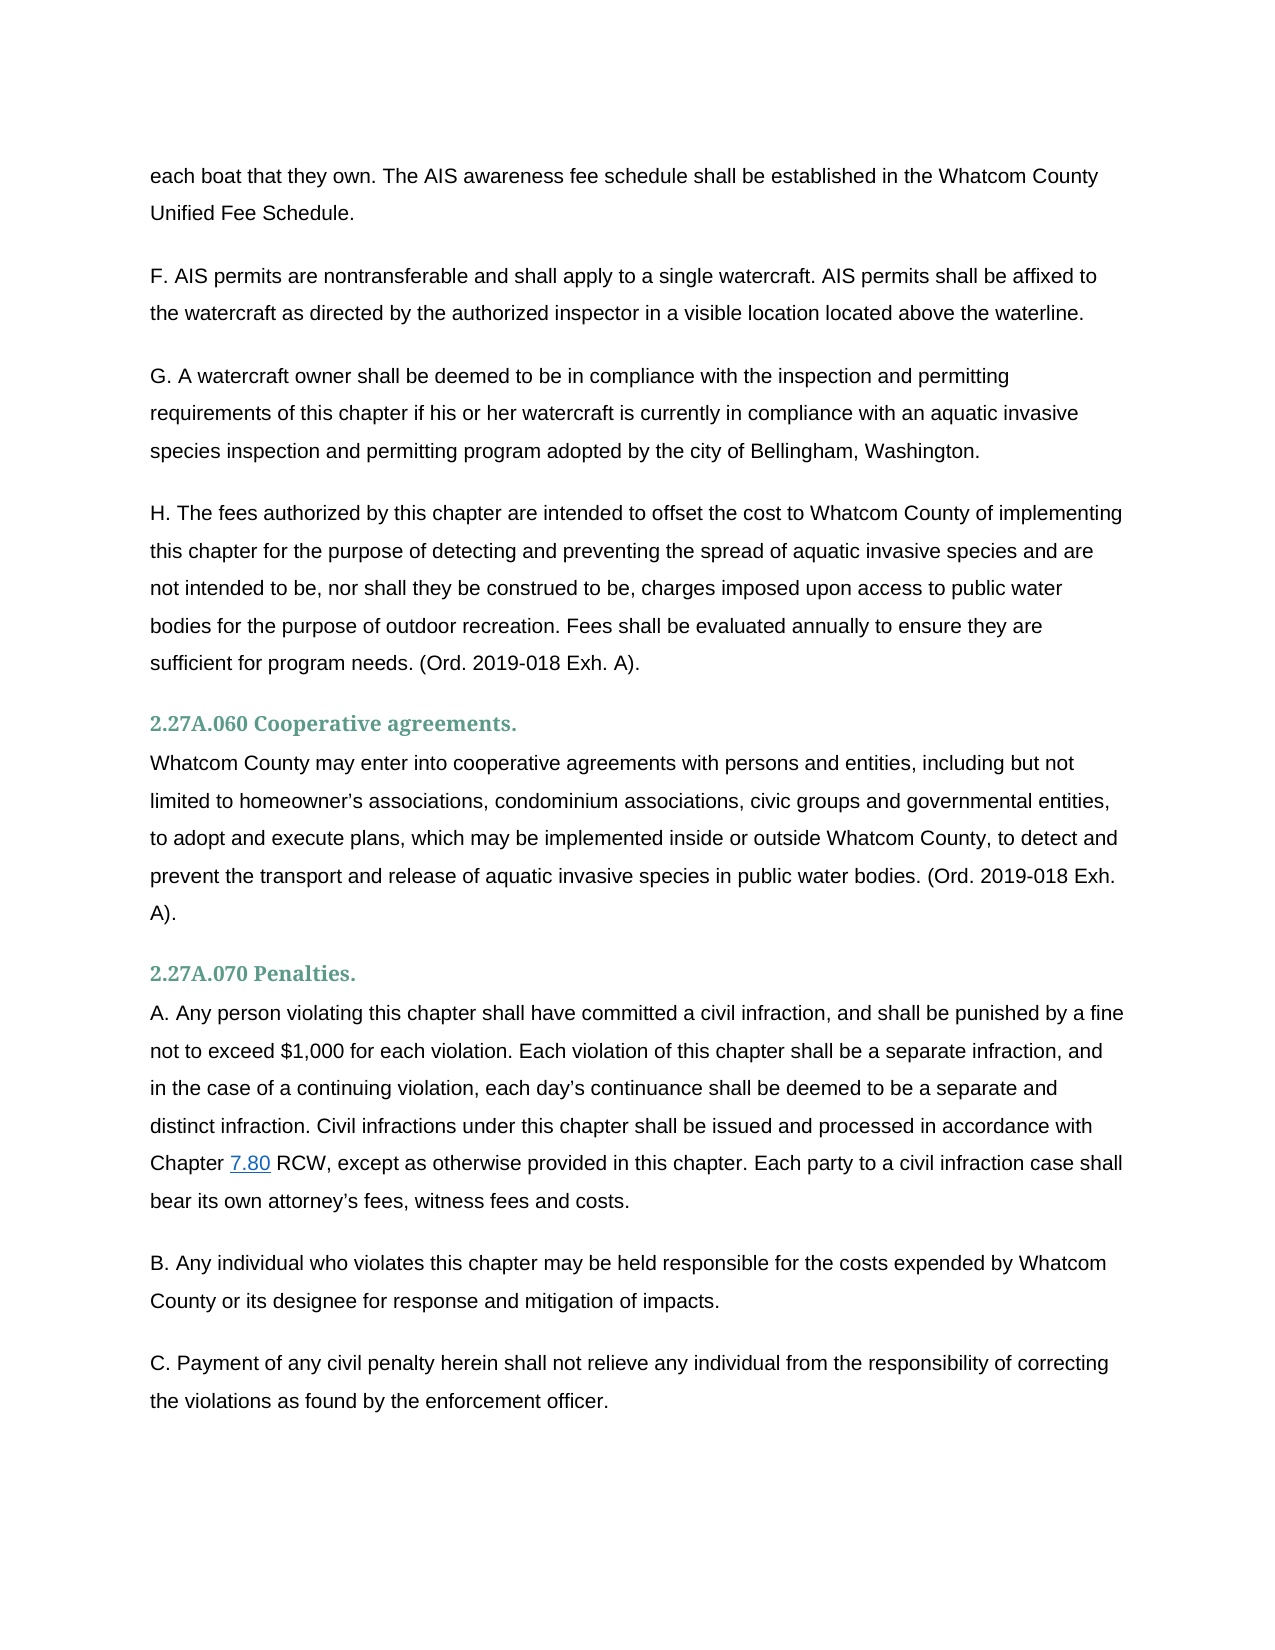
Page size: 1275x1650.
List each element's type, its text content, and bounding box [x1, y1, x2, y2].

text H. The fees authorized by this chapter are intended to offset the cost to Whatcom County of implementing this chapter for the purpose of detecting and preventing the spread of aquatic invasive species and are not intended to be, nor shall they be construed to be, charges imposed upon access to public water bodies for the purpose of outdoor recreation. Fees shall be evaluated annually to ensure they are sufficient for program needs. (Ord. 2019-018 Exh. A). [150, 487, 1125, 675]
text C. Payment of any civil penalty herein shall not relieve any individual from the responsibility of correcting the violations as found by the enforcement officer. [150, 1337, 1125, 1412]
text 2.27A.060 Cooperative agreements. [150, 700, 1125, 737]
text 2.27A.070 Penalties. [150, 950, 1125, 987]
text Whatcom County may enter into cooperative agreements with persons and entities, including but not limited to homeowner’s associations, condominium associations, civic groups and governmental entities, to adopt and execute plans, which may be implemented inside or outside Whatcom County, to detect and prevent the transport and release of aquatic invasive species in public water bodies. (Ord. 2019-018 Exh. A). [150, 737, 1125, 925]
text F. AIS permits are nontransferable and shall apply to a single watercraft. AIS permits shall be affixed to the watercraft as directed by the authorized inspector in a visible location located above the waterline. [150, 250, 1125, 325]
text G. A watercraft owner shall be deemed to be in compliance with the inspection and permitting requirements of this chapter if his or her watercraft is currently in compliance with an aquatic invasive species inspection and permitting program adopted by the city of Bellingham, Washington. [150, 350, 1125, 462]
text A. Any person violating this chapter shall have committed a civil infraction, and shall be punished by a fine not to exceed $1,000 for each violation. Each violation of this chapter shall be a separate infraction, and in the case of a continuing violation, each day’s continuance shall be deemed to be a separate and distinct infraction. Civil infractions under this chapter shall be issued and processed in accordance with Chapter 7.80 RCW, except as otherwise provided in this chapter. Each party to a civil infraction case shall bear its own attorney’s fees, witness fees and costs. [150, 987, 1125, 1212]
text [150, 150, 1125, 225]
text B. Any individual who violates this chapter may be held responsible for the costs expended by Whatcom County or its designee for response and mitigation of impacts. [150, 1237, 1125, 1312]
